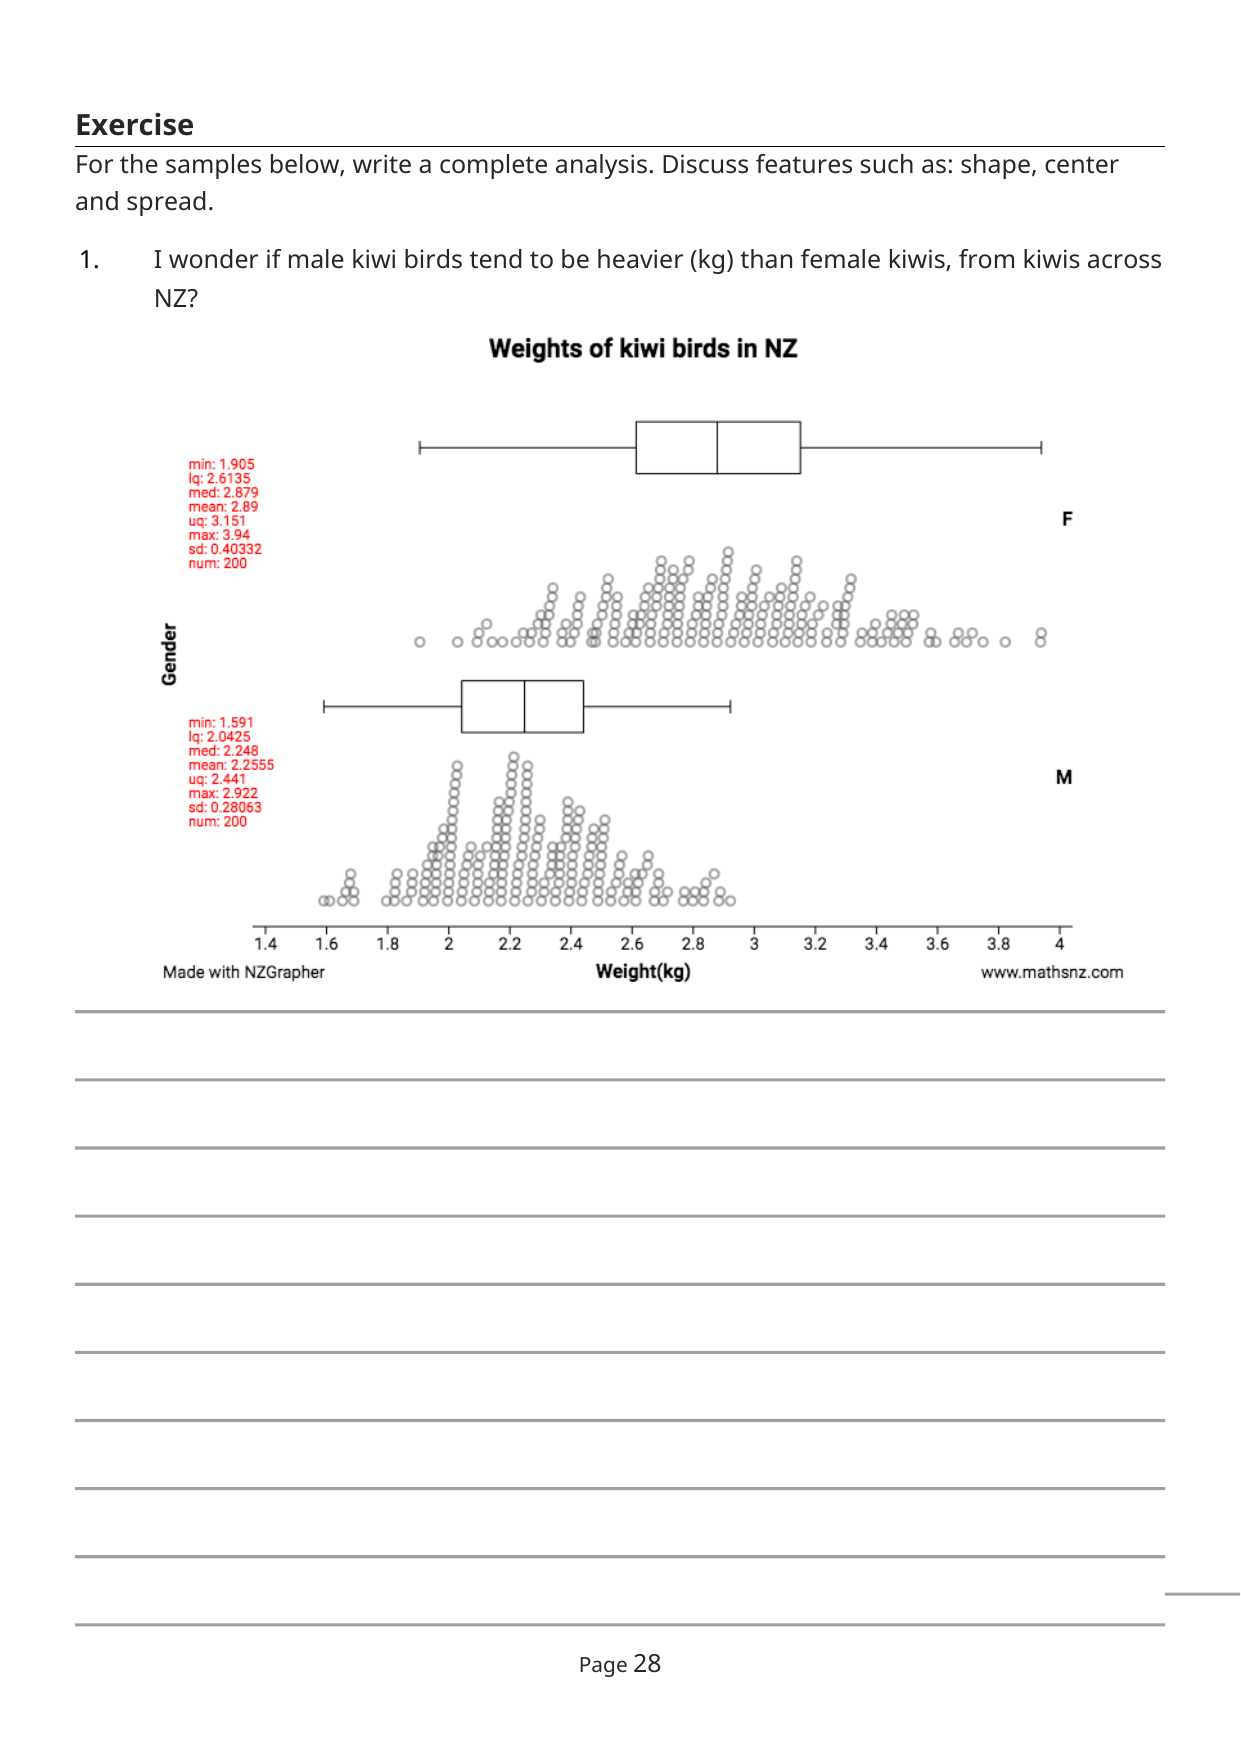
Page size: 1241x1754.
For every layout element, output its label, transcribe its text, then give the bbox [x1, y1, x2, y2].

text For the samples below, write a complete analysis. Discuss features such as: shape, center and spread. [75, 147, 1165, 218]
list I wonder if male kiwi birds tend to be heavier (kg) than female kiwis, from kiwis across NZ? [79, 241, 1165, 314]
picture [150, 319, 1137, 991]
subtitle Exercise [75, 104, 1165, 146]
